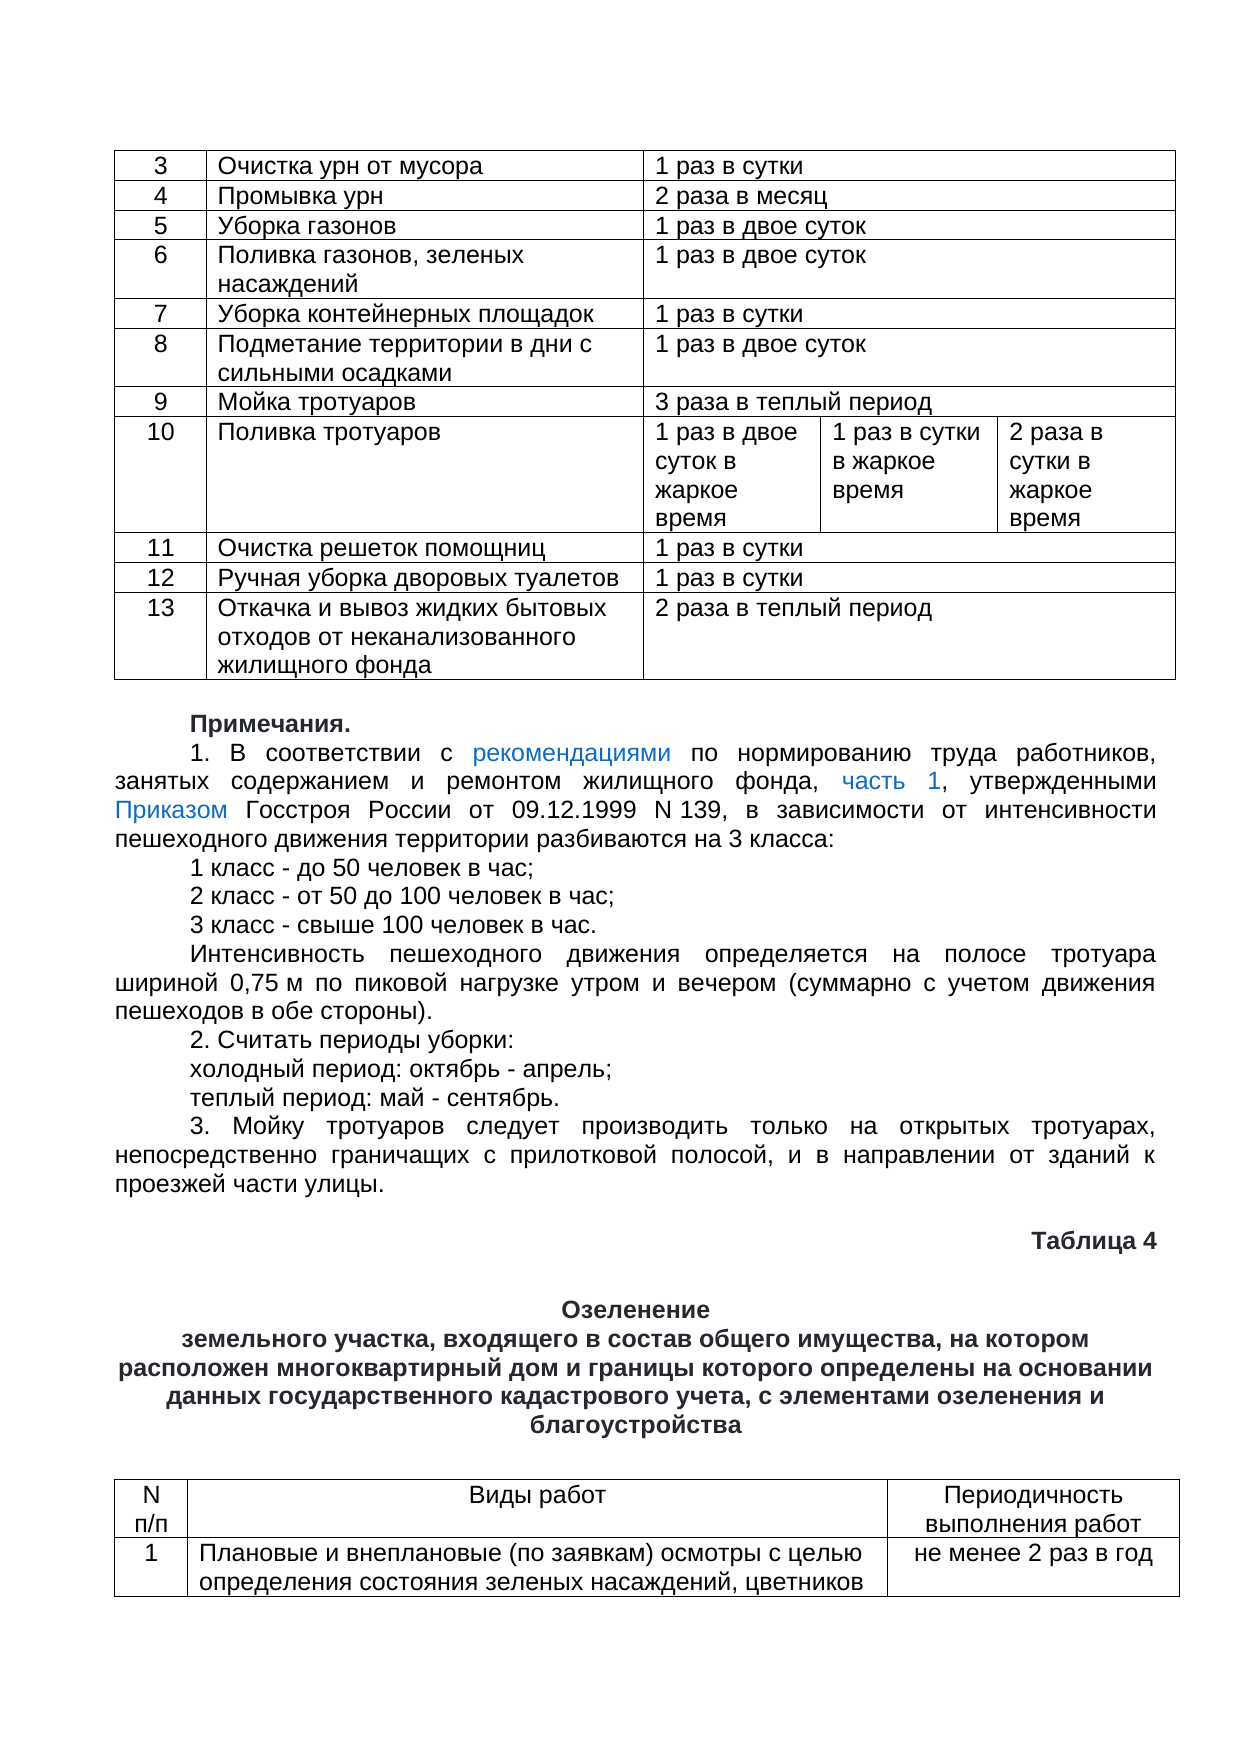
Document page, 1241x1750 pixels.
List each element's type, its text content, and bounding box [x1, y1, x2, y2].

table_cell 3 раза в теплый период [644, 387, 1175, 416]
table_header Периодичность выполнения работ [888, 1480, 1179, 1537]
text Таблица 4 [114, 1226, 1157, 1255]
table_cell 2 раза в сутки в жаркое время [998, 417, 1175, 532]
table_cell 7 [115, 299, 206, 328]
table_cell 1 раз в сутки [644, 151, 1175, 180]
table_cell 1 раз в двое суток в жаркое время [644, 417, 820, 532]
table_cell Очистка решеток помощниц [207, 533, 643, 562]
table_cell 3 [115, 151, 206, 180]
table_cell 1 раз в сутки в жаркое время [821, 417, 997, 532]
table_cell Уборка контейнерных площадок [207, 299, 643, 328]
text 1 класс - до 50 человек в час; [114, 852, 1157, 881]
text теплый период: май - сентябрь. [114, 1082, 1157, 1111]
table_cell Ручная уборка дворовых туалетов [207, 563, 643, 592]
table_cell 10 [115, 417, 206, 532]
text 1. В соответствии с рекомендациями по нормированию труда работников, занятых содержанием и ремонтом жилищного фонда, часть 1, утвержденными Приказом Госстроя России от 09.12.1999 N 139, в зависимости от интенсивности пешеходного движения территории разбиваются на 3 класса: [114, 737, 1157, 852]
table_cell 1 раз в сутки [644, 299, 1175, 328]
text Интенсивность пешеходного движения определяется на полосе тротуара шириной 0,75 м по пиковой нагрузке утром и вечером (суммарно с учетом движения пешеходов в обе стороны). [114, 939, 1157, 1025]
table_header N п/п [115, 1480, 187, 1537]
table_cell 8 [115, 329, 206, 386]
table_cell 11 [115, 533, 206, 562]
table_cell 4 [115, 181, 206, 209]
text 3. Мойку тротуаров следует производить только на открытых тротуарах, непосредственно граничащих с прилотковой полосой, и в направлении от зданий к проезжей части улицы. [114, 1111, 1157, 1197]
text 2. Считать периоды уборки: [114, 1025, 1157, 1054]
table_cell 1 раз в двое суток [644, 329, 1175, 386]
table_cell 5 [115, 211, 206, 239]
table_cell 1 раз в сутки [644, 563, 1175, 592]
table_cell 12 [115, 563, 206, 592]
table_cell 9 [115, 387, 206, 416]
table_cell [888, 1538, 1179, 1596]
table_cell Поливка газонов, зеленых насаждений [207, 240, 643, 298]
text Озеленение земельного участка, входящего в состав общего имущества, на котором расположен многоквартирный дом и границы которого определены на основании данных государственного кадастрового учета, с элементами озеленения и благоустройства [114, 1295, 1157, 1439]
table_cell 6 [115, 240, 206, 298]
table_cell 1 раз в двое суток [644, 211, 1175, 239]
table_cell 1 раз в сутки [644, 533, 1175, 562]
table_cell 13 [115, 593, 206, 679]
table_cell 2 раза в месяц [644, 181, 1175, 209]
table_cell 1 раз в двое суток [644, 240, 1175, 298]
text холодный период: октябрь - апрель; [114, 1054, 1157, 1082]
table_cell Подметание территории в дни с сильными осадками [207, 329, 643, 386]
text 2 класс - от 50 до 100 человек в час; [114, 881, 1157, 910]
table_cell Откачка и вывоз жидких бытовых отходов от неканализованного жилищного фонда [207, 593, 643, 679]
table_header Виды работ [188, 1480, 887, 1537]
text Примечания. [114, 709, 1157, 737]
table_cell 1 [115, 1538, 187, 1596]
table_cell Мойка тротуаров [207, 387, 643, 416]
table_cell Очистка урн от мусора [207, 151, 643, 180]
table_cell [188, 1538, 887, 1596]
table_cell Поливка тротуаров [207, 417, 643, 532]
text 3 класс - свыше 100 человек в час. [114, 910, 1157, 939]
table_cell Промывка урн [207, 181, 643, 209]
table_cell 2 раза в теплый период [644, 593, 1175, 679]
table_cell Уборка газонов [207, 211, 643, 239]
